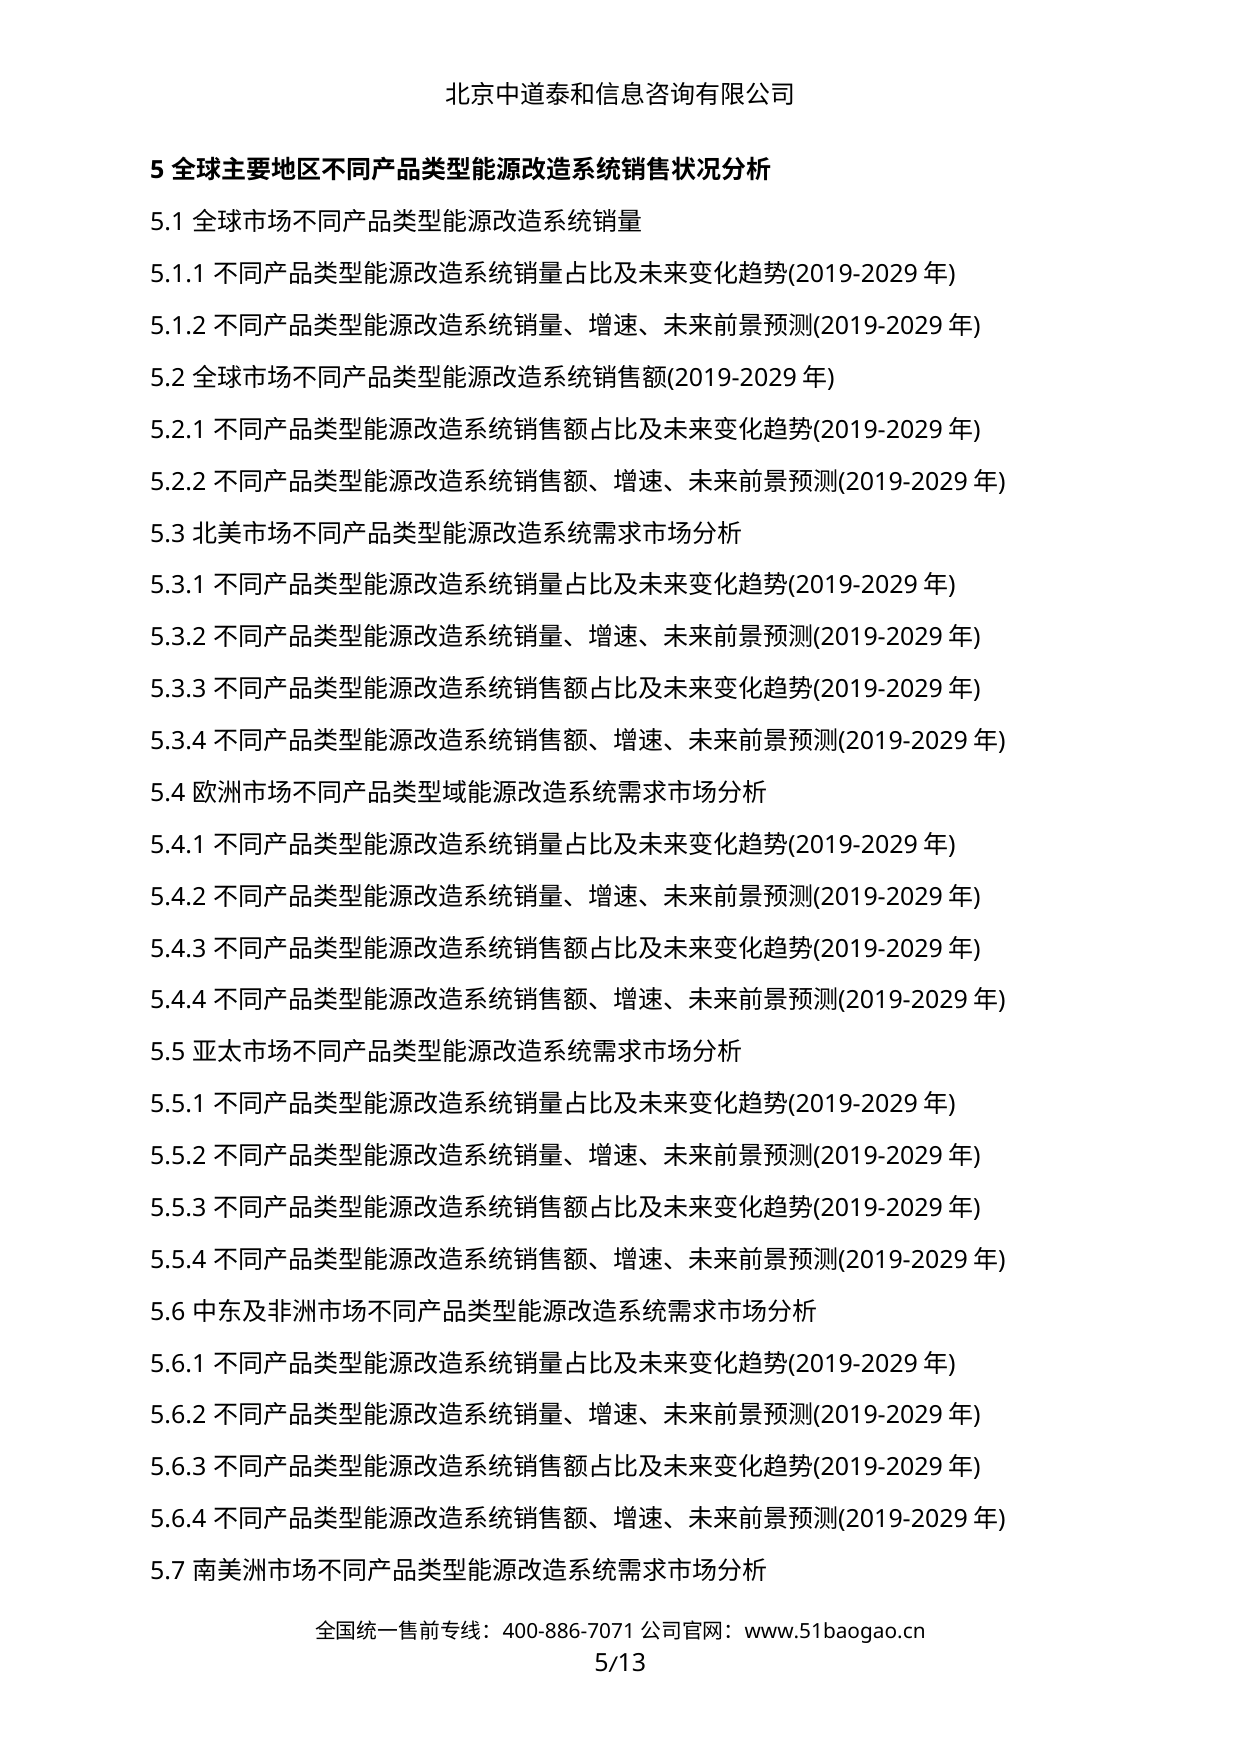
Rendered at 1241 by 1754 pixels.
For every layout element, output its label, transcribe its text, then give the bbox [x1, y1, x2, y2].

text 5.3.1 不同产品类型能源改造系统销量占比及未来变化趋势(2019-2029年) [150, 565, 1090, 601]
text 5.5.3 不同产品类型能源改造系统销售额占比及未来变化趋势(2019-2029年) [150, 1187, 1090, 1224]
text 5.4.4 不同产品类型能源改造系统销售额、增速、未来前景预测(2019-2029年) [150, 980, 1090, 1016]
text 5.6.1 不同产品类型能源改造系统销量占比及未来变化趋势(2019-2029年) [150, 1343, 1090, 1379]
text 5.6.2 不同产品类型能源改造系统销量、增速、未来前景预测(2019-2029年) [150, 1395, 1090, 1431]
text 5.2.2 不同产品类型能源改造系统销售额、增速、未来前景预测(2019-2029年) [150, 461, 1090, 497]
text 5.1.1 不同产品类型能源改造系统销量占比及未来变化趋势(2019-2029年) [150, 254, 1090, 290]
text 5.6.3 不同产品类型能源改造系统销售额占比及未来变化趋势(2019-2029年) [150, 1447, 1090, 1483]
text 5.3 北美市场不同产品类型能源改造系统需求市场分析 [150, 513, 1090, 549]
text 5.6 中东及非洲市场不同产品类型能源改造系统需求市场分析 [150, 1291, 1090, 1327]
text 5.7 南美洲市场不同产品类型能源改造系统需求市场分析 [150, 1551, 1090, 1587]
text 5.5.1 不同产品类型能源改造系统销量占比及未来变化趋势(2019-2029年) [150, 1084, 1090, 1120]
text 5.4.1 不同产品类型能源改造系统销量占比及未来变化趋势(2019-2029年) [150, 824, 1090, 861]
text 5.1 全球市场不同产品类型能源改造系统销量 [150, 202, 1090, 238]
text 5 全球主要地区不同产品类型能源改造系统销售状况分析 [150, 150, 1090, 186]
text 5.5 亚太市场不同产品类型能源改造系统需求市场分析 [150, 1032, 1090, 1068]
text 5.5.2 不同产品类型能源改造系统销量、增速、未来前景预测(2019-2029年) [150, 1136, 1090, 1172]
text 5.3.4 不同产品类型能源改造系统销售额、增速、未来前景预测(2019-2029年) [150, 721, 1090, 757]
text 5.6.4 不同产品类型能源改造系统销售额、增速、未来前景预测(2019-2029年) [150, 1499, 1090, 1535]
text 5.4.2 不同产品类型能源改造系统销量、增速、未来前景预测(2019-2029年) [150, 876, 1090, 912]
text 5.4 欧洲市场不同产品类型域能源改造系统需求市场分析 [150, 772, 1090, 809]
text 5.2.1 不同产品类型能源改造系统销售额占比及未来变化趋势(2019-2029年) [150, 409, 1090, 446]
text 5.5.4 不同产品类型能源改造系统销售额、增速、未来前景预测(2019-2029年) [150, 1239, 1090, 1276]
text 5.3.3 不同产品类型能源改造系统销售额占比及未来变化趋势(2019-2029年) [150, 669, 1090, 705]
text 5.1.2 不同产品类型能源改造系统销量、增速、未来前景预测(2019-2029年) [150, 306, 1090, 342]
text 5.3.2 不同产品类型能源改造系统销量、增速、未来前景预测(2019-2029年) [150, 617, 1090, 653]
text 5.4.3 不同产品类型能源改造系统销售额占比及未来变化趋势(2019-2029年) [150, 928, 1090, 964]
text 5.2 全球市场不同产品类型能源改造系统销售额(2019-2029年) [150, 357, 1090, 394]
